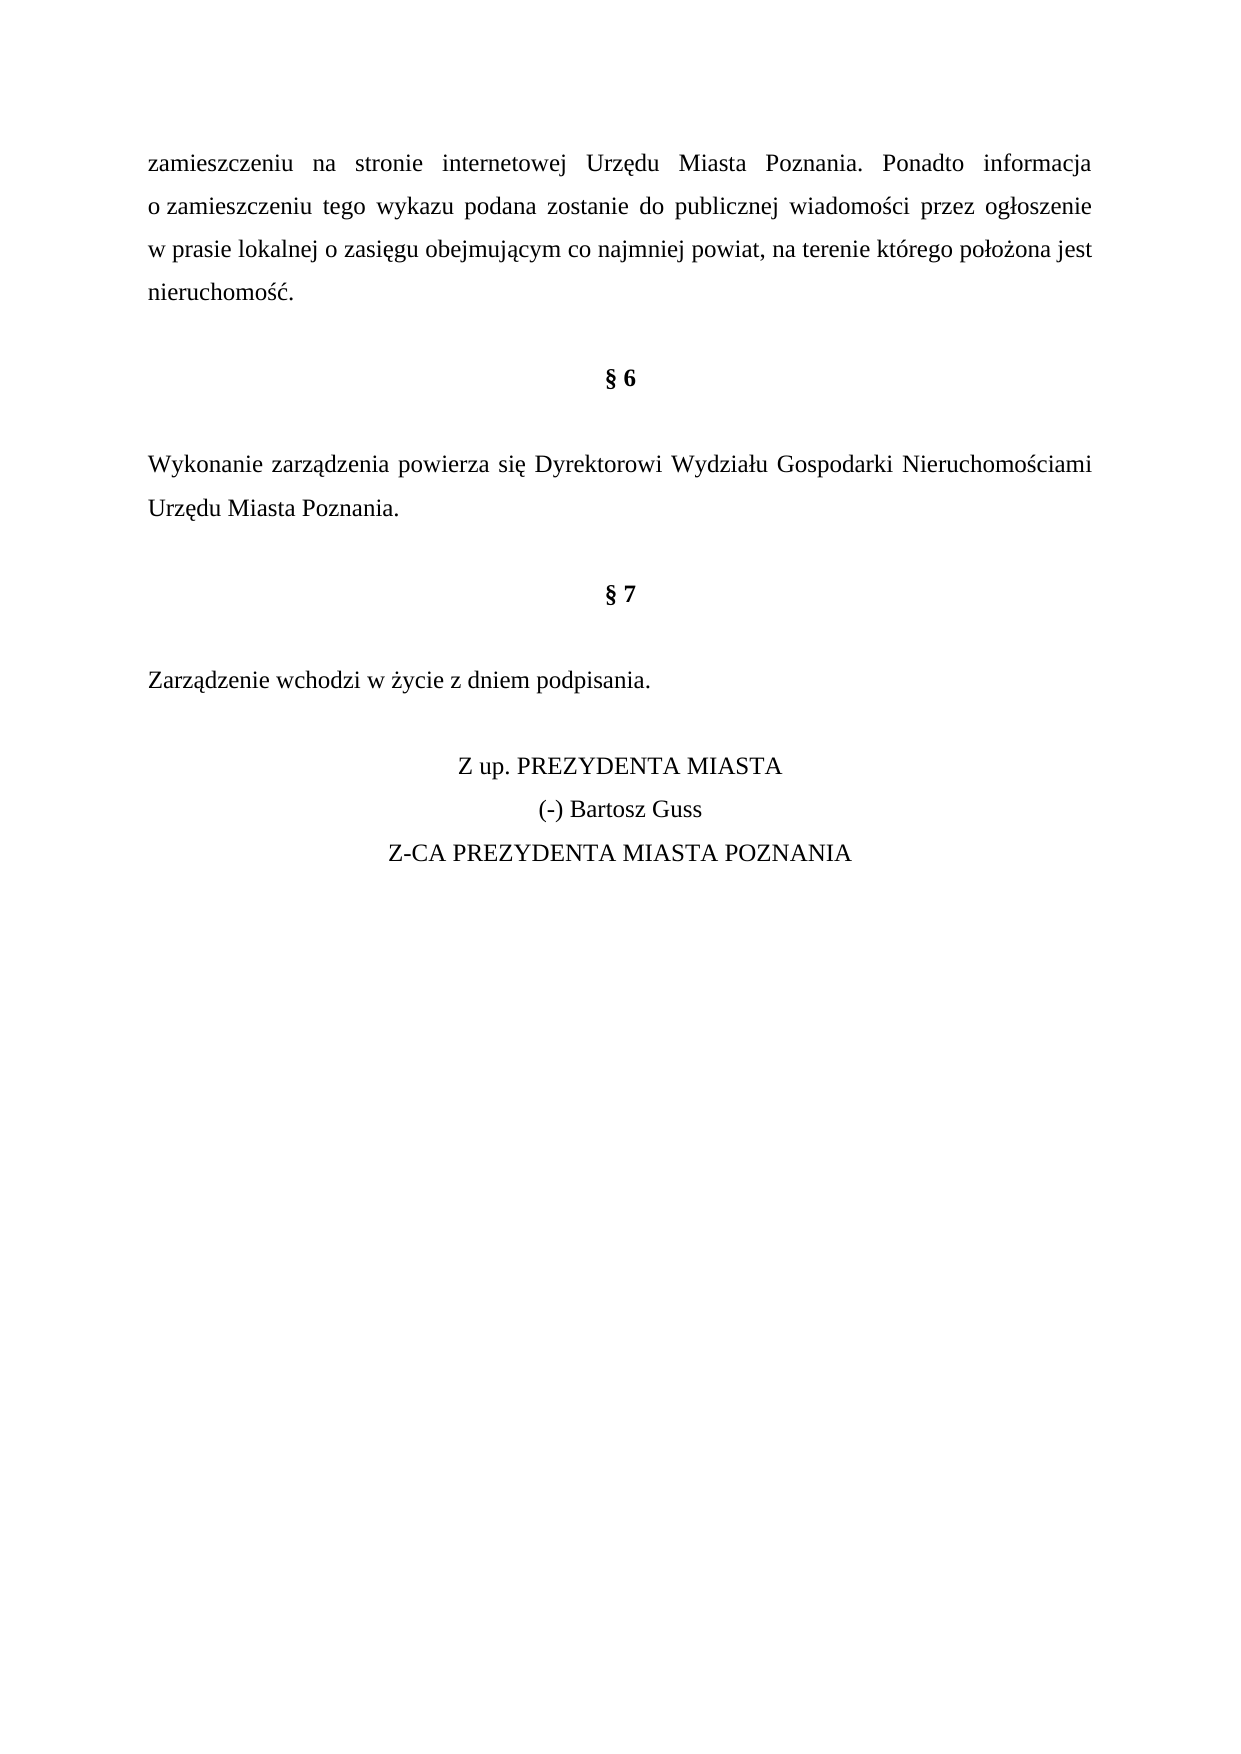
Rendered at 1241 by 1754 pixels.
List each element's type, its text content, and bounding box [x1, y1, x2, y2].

text § 7 [148, 579, 1093, 608]
text Zarządzenie wchodzi w życie z dniem podpisania. [148, 665, 1093, 694]
text § 6 [148, 363, 1093, 392]
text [148, 148, 1093, 306]
text Z up. PREZYDENTA MIASTA [148, 751, 1093, 780]
text Z-CA PREZYDENTA MIASTA POZNANIA [148, 838, 1093, 866]
text Wykonanie zarządzenia powierza się Dyrektorowi Wydziału Gospodarki Nieruchomościami Urzędu Miasta Poznania. [148, 449, 1093, 521]
text (-) Bartosz Guss [148, 794, 1093, 823]
